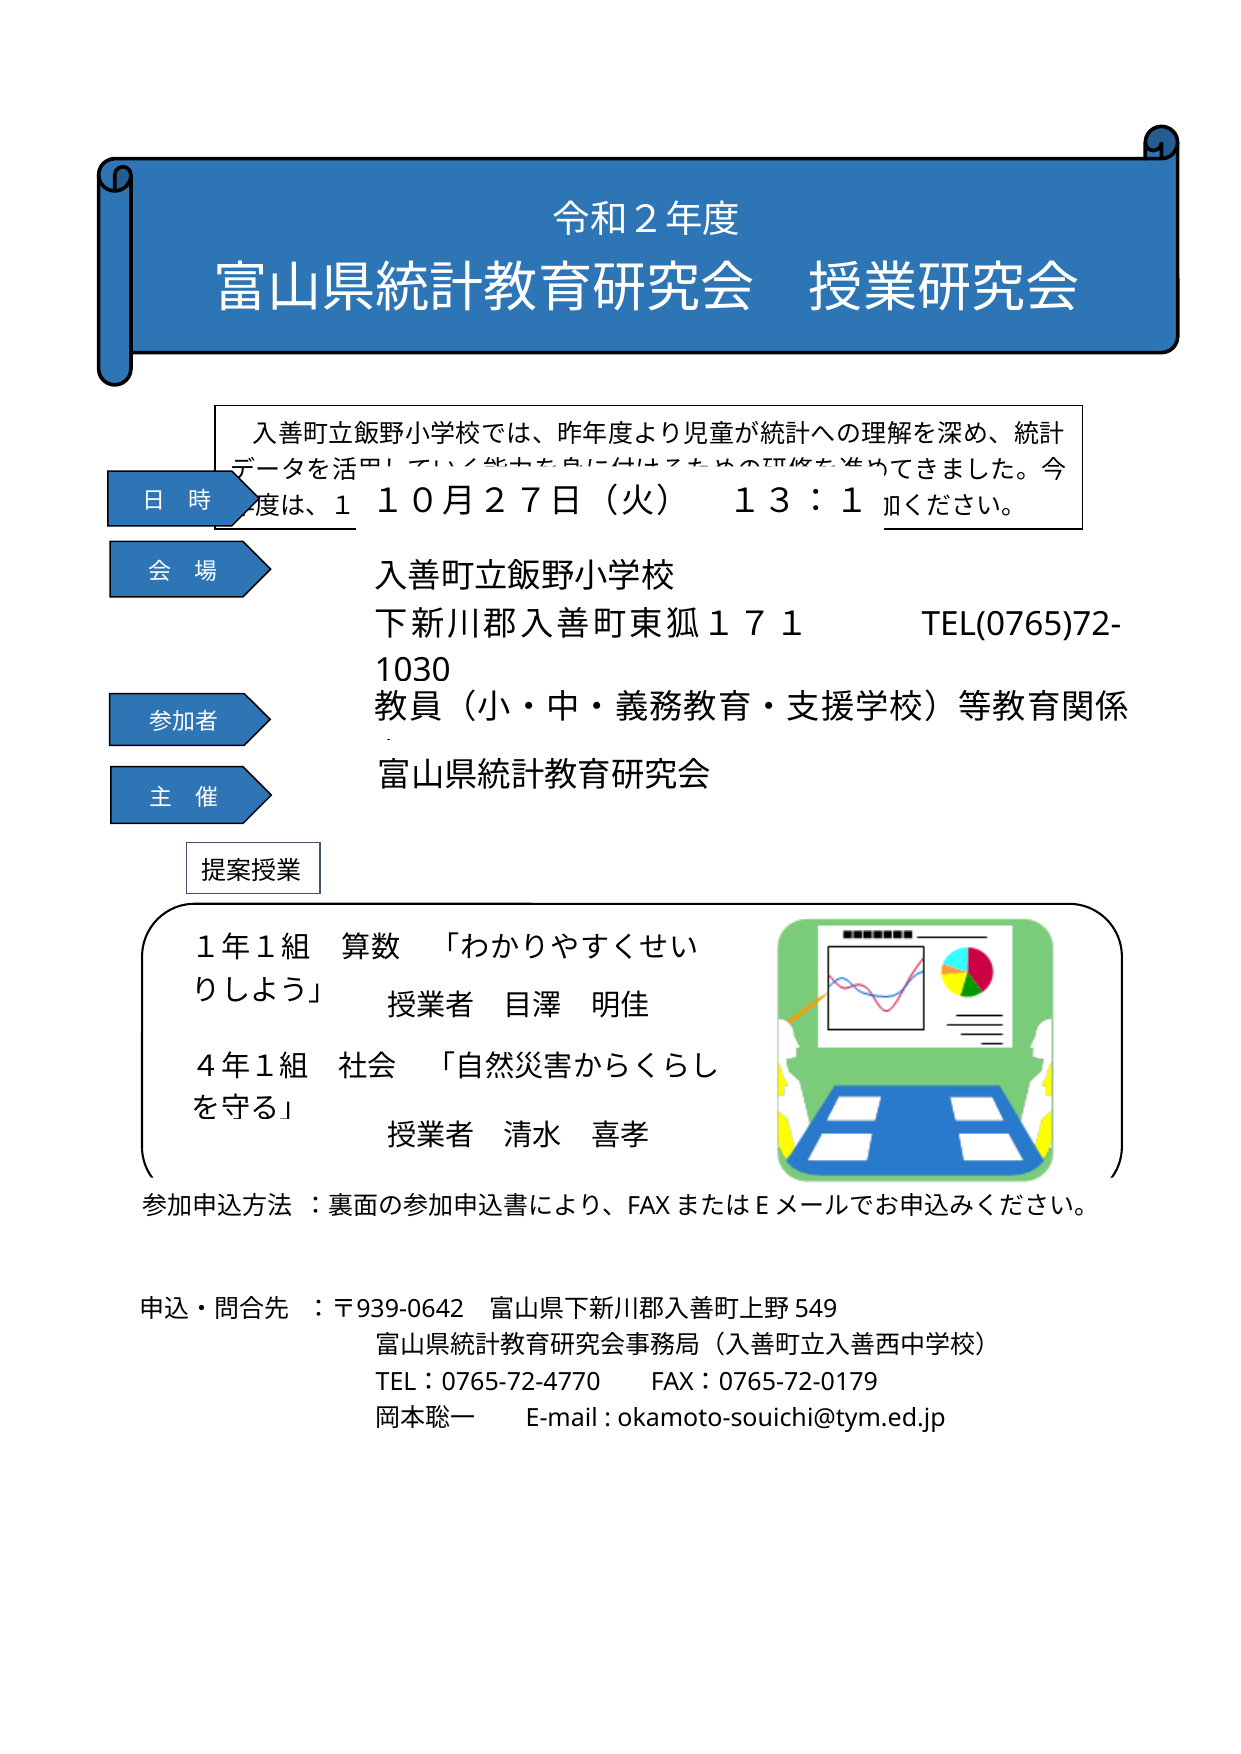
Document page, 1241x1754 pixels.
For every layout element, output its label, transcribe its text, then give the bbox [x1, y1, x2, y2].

picture [776, 918, 1055, 1184]
text 令和２年 富山県統計教 [59, 389, 1181, 427]
